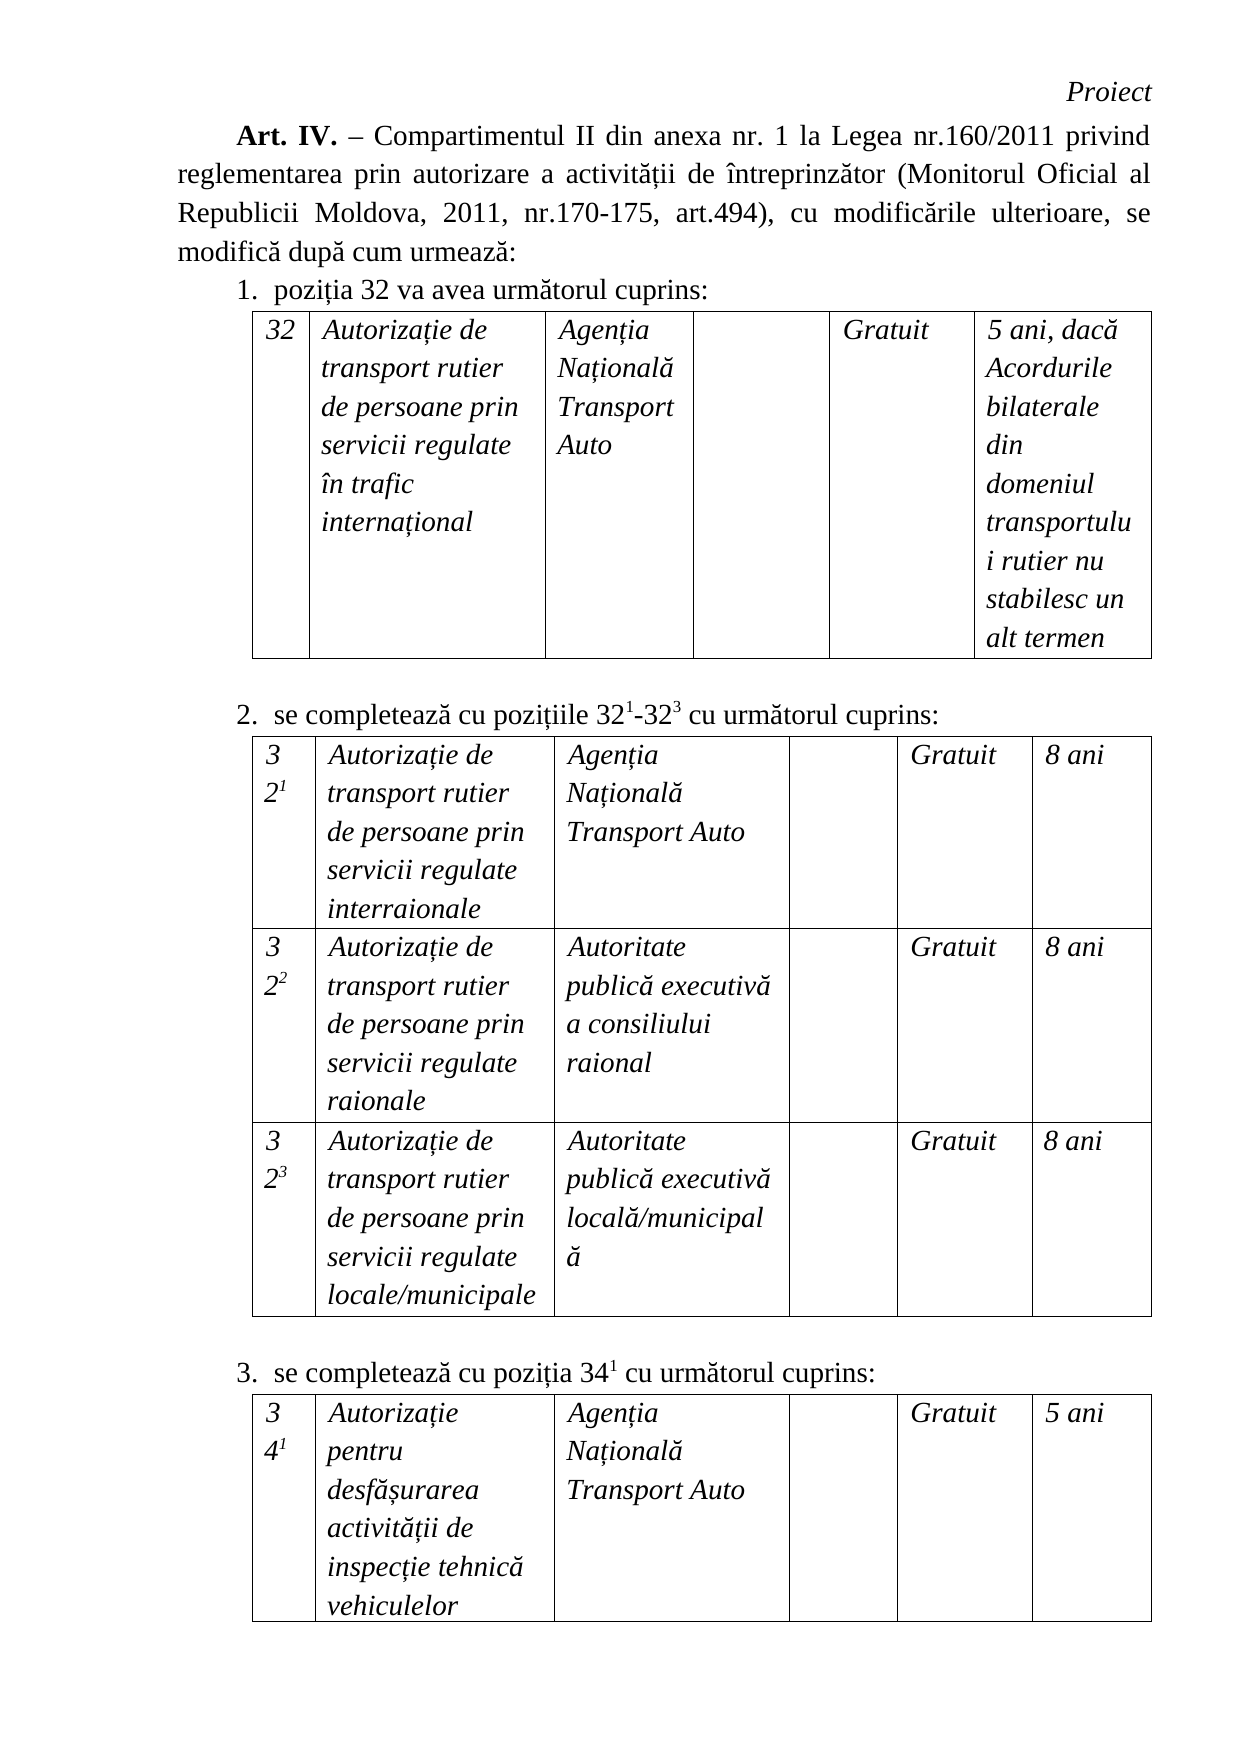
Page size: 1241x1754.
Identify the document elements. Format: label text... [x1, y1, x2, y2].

table_cell 8 ani [1033, 1123, 1151, 1316]
table_cell Autoritate publică executivă a consiliului raional [555, 929, 789, 1122]
table_header Gratuit [898, 737, 1032, 928]
table_header [790, 1395, 897, 1621]
table_header 32 [253, 312, 309, 658]
table_header 341 [253, 1395, 315, 1621]
table_cell [790, 929, 897, 1122]
table_cell 8 ani [1033, 929, 1151, 1122]
table_header Agenția Națională Transport Auto [546, 312, 693, 658]
text Art. IV. – Compartimentul II din anexa nr. 1 la Legea nr.160/2011 privind reglementarea prin autorizare a activității de întreprinzător (Monitorul Oficial al Republicii Moldova, 2011, nr.170-175, art.494), cu modificările ulterioare, se modifică după cum urmează: [177, 118, 1152, 267]
table_cell Autorizație de transport rutier de persoane prin servicii regulate raionale [316, 929, 554, 1122]
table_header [316, 1395, 554, 1621]
table_cell Autoritate publică executivă locală/municipală [555, 1123, 789, 1316]
table_header Gratuit [830, 312, 974, 658]
table_header [790, 737, 897, 928]
table_header 8 ani [1033, 737, 1151, 928]
table_cell Autorizație de transport rutier de persoane prin servicii regulate locale/municipale [316, 1123, 554, 1316]
list poziția 32 va avea următorul cuprins: [236, 272, 1152, 306]
table_header Agenția Națională Transport Auto [555, 737, 789, 928]
list se completează cu pozițiile 321-323 cu următorul cuprins: [236, 697, 1152, 731]
table_cell 323 [253, 1123, 315, 1316]
table_header Autorizație de transport rutier de persoane prin servicii regulate interraionale [316, 737, 554, 928]
table_cell [790, 1123, 897, 1316]
table_header Gratuit [898, 1395, 1032, 1621]
list se completează cu poziția 341 cu următorul cuprins: [236, 1355, 1152, 1389]
table_header 5 ani, dacă Acordurile bilaterale din domeniul transportului rutier nu stabilesc un alt termen [975, 312, 1151, 658]
table_cell 322 [253, 929, 315, 1122]
table_header 321 [253, 737, 315, 928]
table_header 5 ani [1033, 1395, 1151, 1621]
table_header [555, 1395, 789, 1621]
table_header [694, 312, 829, 658]
table_header Autorizație de transport rutier de persoane prin servicii regulate în trafic internațional [310, 312, 545, 658]
table_cell Gratuit [898, 1123, 1032, 1316]
table_cell Gratuit [898, 929, 1032, 1122]
